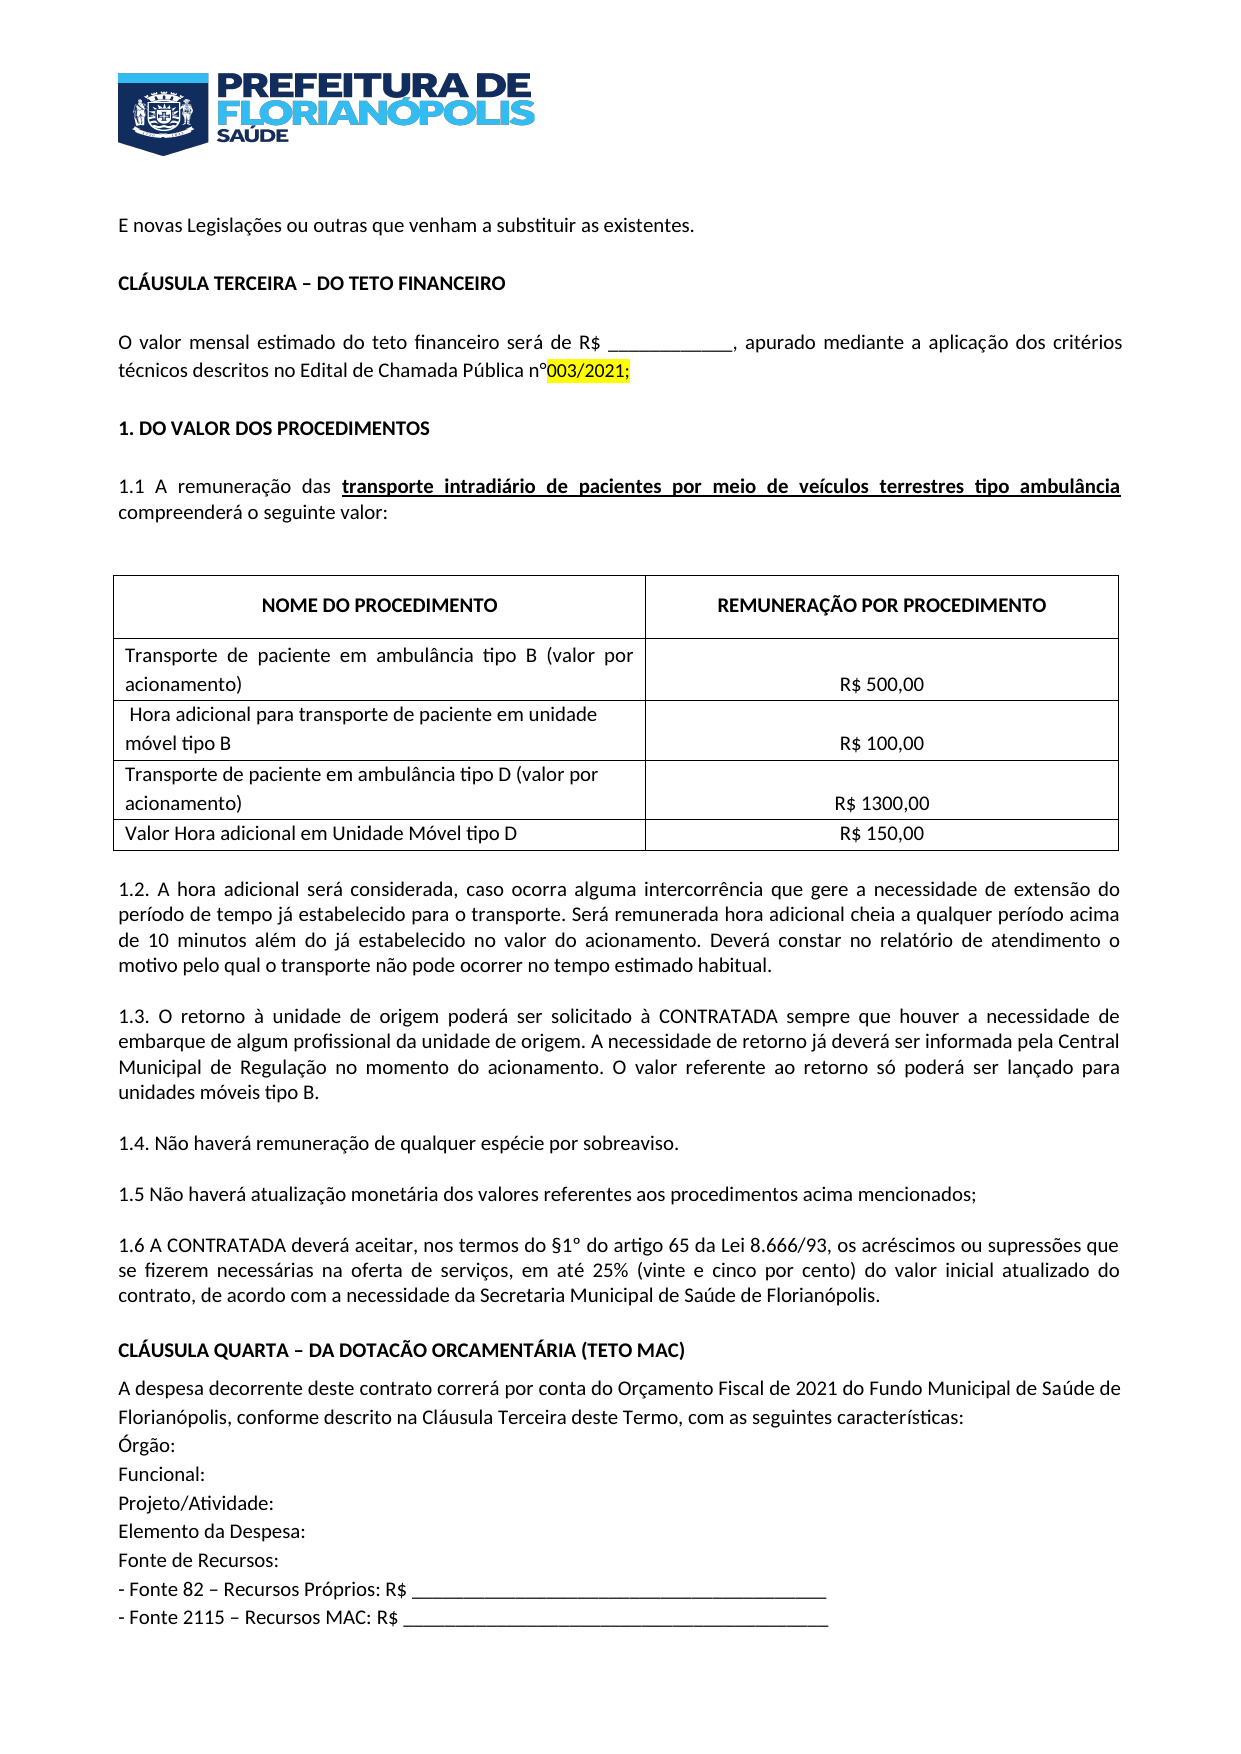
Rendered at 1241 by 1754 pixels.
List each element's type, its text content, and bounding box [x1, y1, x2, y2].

table_cell Transporte de paciente em ambulância tipo D (valor por acionamento) [114, 761, 645, 819]
text CLÁUSULA TERCEIRA – DO TETO FINANCEIRO [118, 271, 1122, 296]
text - Fonte 2115 – Recursos MAC: R$ _________________________________________ [118, 1604, 1123, 1630]
table_cell R$ 150,00 [646, 820, 1118, 849]
picture [118, 73, 535, 156]
table_cell Transporte de paciente em ambulância tipo B (valor por acionamento) [114, 639, 645, 700]
text - Fonte 82 – Recursos Próprios: R$ ________________________________________ [118, 1576, 1123, 1601]
text 1.4. Não haverá remuneração de qualquer espécie por sobreaviso. [118, 1130, 1122, 1156]
text Órgão: Funcional: [118, 1433, 1122, 1487]
text 1. DO VALOR DOS PROCEDIMENTOS [118, 415, 1122, 441]
text 1.6 A CONTRATADA deverá aceitar, nos termos do §1º do artigo 65 da Lei 8.666/93, os acréscimos ou supressões que se fizerem necessárias na oferta de serviços, em até 25% (vinte e cinco por cento) do valor inicial atualizado do contrato, de acordo com a necessidade da Secretaria Municipal de Saúde de Florianópolis. [118, 1232, 1122, 1308]
table_header NOME DO PROCEDIMENTO [114, 576, 645, 638]
table_cell R$ 500,00 [646, 639, 1118, 700]
text Projeto/Atividade: [118, 1490, 1122, 1515]
text 1.3. O retorno à unidade de origem poderá ser solicitado à CONTRATADA sempre que houver a necessidade de embarque de algum profissional da unidade de origem. A necessidade de retorno já deverá ser informada pela Central Municipal de Regulação no momento do acionamento. O valor referente ao retorno só poderá ser lançado para unidades móveis tipo B. [118, 1003, 1122, 1105]
text O valor mensal estimado do teto financeiro será de R$ ____________, apurado mediante a aplicação dos critérios técnicos descritos no Edital de Chamada Pública n°003/2021; [118, 329, 1122, 383]
text 1.5 Não haverá atualização monetária dos valores referentes aos procedimentos acima mencionados; [118, 1181, 1122, 1206]
text 1.2. A hora adicional será considerada, caso ocorra alguma intercorrência que gere a necessidade de extensão do período de tempo já estabelecido para o transporte. Será remunerada hora adicional cheia a qualquer período acima de 10 minutos além do já estabelecido no valor do acionamento. Deverá constar no relatório de atendimento o motivo pelo qual o transporte não pode ocorrer no tempo estimado habitual. [118, 876, 1122, 978]
table_cell R$ 100,00 [646, 701, 1118, 760]
text E novas Legislações ou outras que venham a substituir as existentes. [118, 212, 1122, 238]
text Fonte de Recursos: [118, 1547, 1122, 1573]
table_cell R$ 1300,00 [646, 761, 1118, 819]
text Elemento da Despesa: [118, 1519, 1122, 1544]
text 1.1 A remuneração das transporte intradiário de pacientes por meio de veículos terrestres tipo ambulância compreenderá o seguinte valor: [118, 474, 1122, 524]
table_cell Hora adicional para transporte de paciente em unidade móvel tipo B [114, 701, 645, 760]
table_cell Valor Hora adicional em Unidade Móvel tipo D [114, 820, 645, 849]
table_header REMUNERAÇÃO POR PROCEDIMENTO [646, 576, 1118, 638]
text CLÁUSULA QUARTA – DA DOTACÃO ORCAMENTÁRIA (TETO MAC) [118, 1337, 1122, 1363]
text A despesa decorrente deste contrato correrá por conta do Orçamento Fiscal de 2021 do Fundo Municipal de Saúde de Florianópolis, conforme descrito na Cláusula Terceira deste Termo, com as seguintes características: [118, 1375, 1122, 1429]
